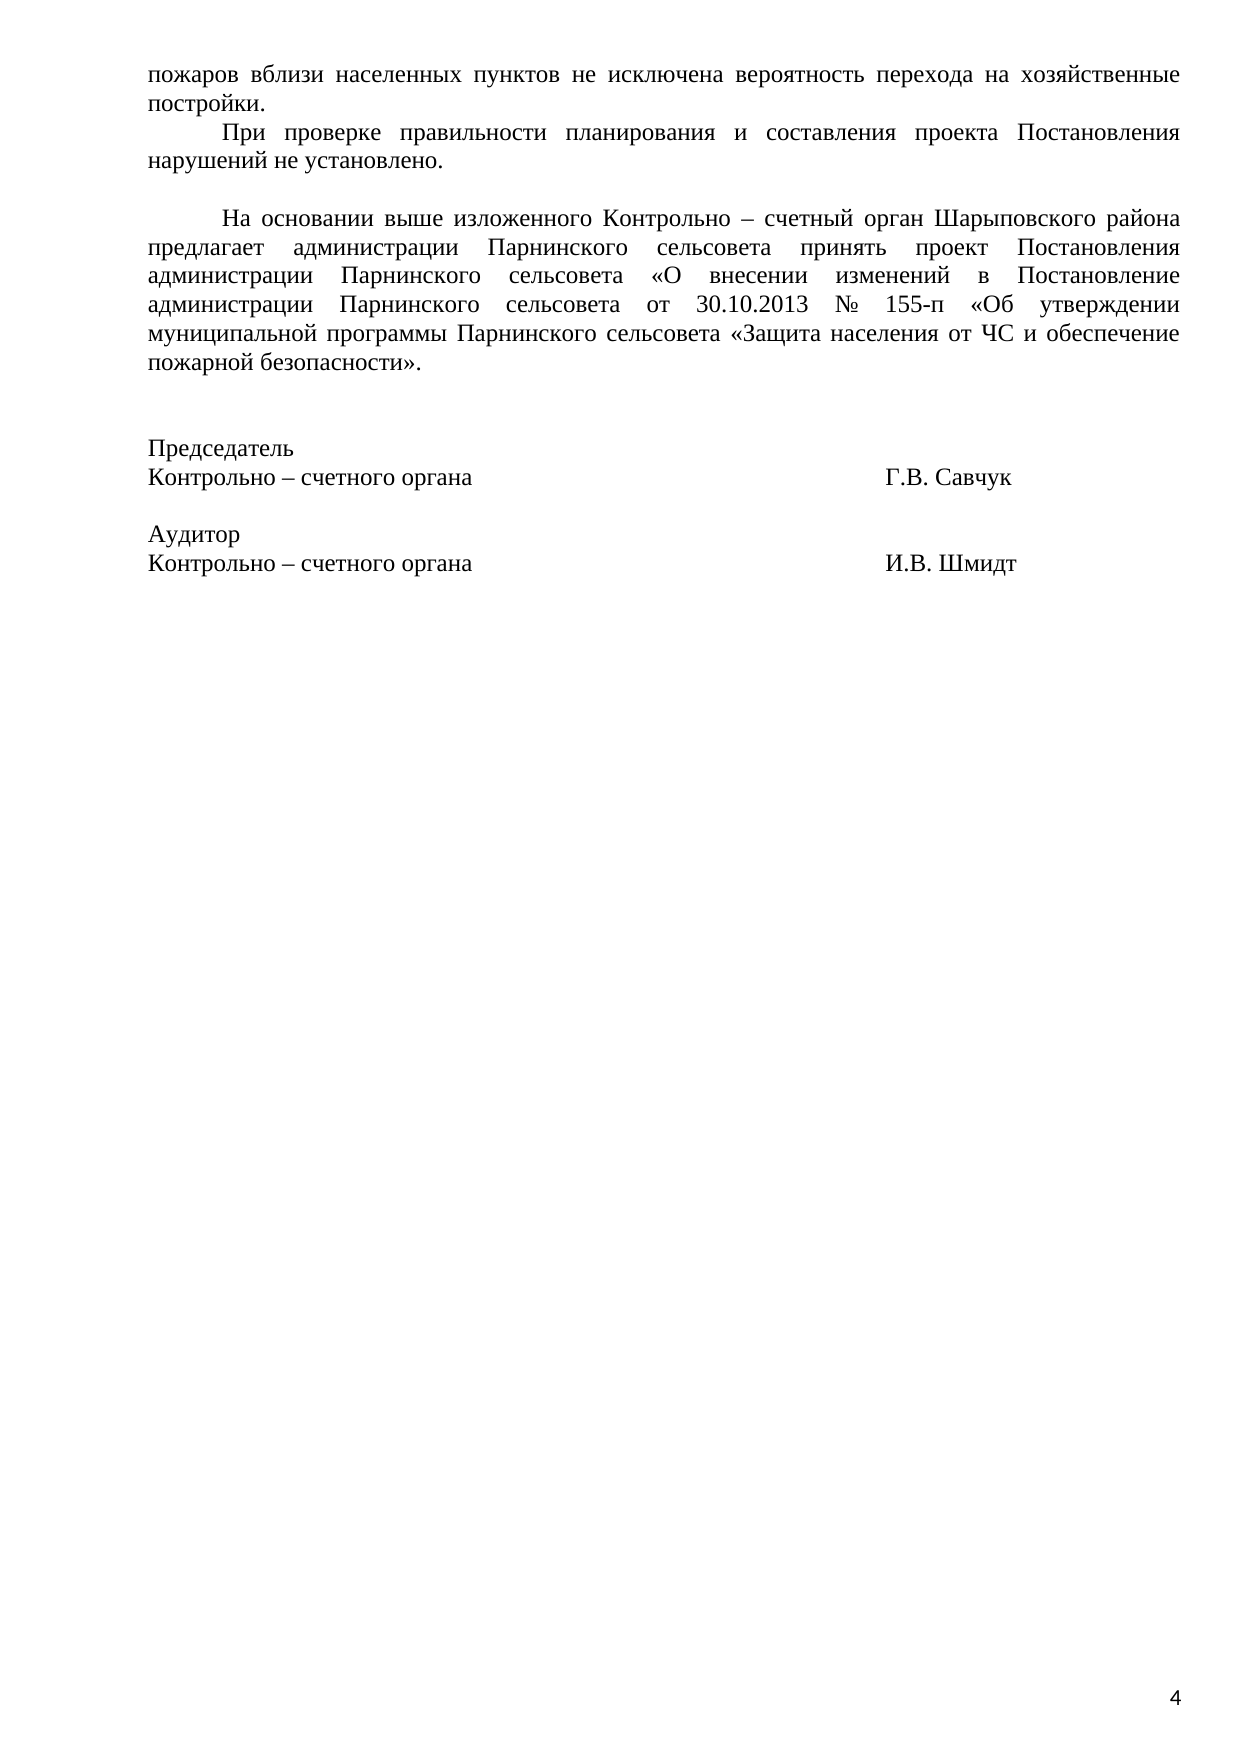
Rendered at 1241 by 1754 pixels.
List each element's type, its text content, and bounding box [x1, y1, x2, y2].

text Контрольно – счетного органа Г.В. Савчук [148, 462, 1181, 490]
text Контрольно – счетного органа И.В. Шмидт [148, 548, 1181, 577]
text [148, 59, 1181, 117]
text Аудитор [148, 519, 1181, 548]
text При проверке правильности планирования и составления проекта Постановления нарушений не установлено. [148, 117, 1181, 174]
text На основании выше изложенного Контрольно – счетный орган Шарыповского района предлагает администрации Парнинского сельсовета принять проект Постановления администрации Парнинского сельсовета «О внесении изменений в Постановление администрации Парнинского сельсовета от 30.10.2013 № 155-п «Об утверждении муниципальной программы Парнинского сельсовета «Защита населения от ЧС и обеспечение пожарной безопасности». [148, 203, 1181, 375]
text Председатель [148, 433, 1181, 462]
